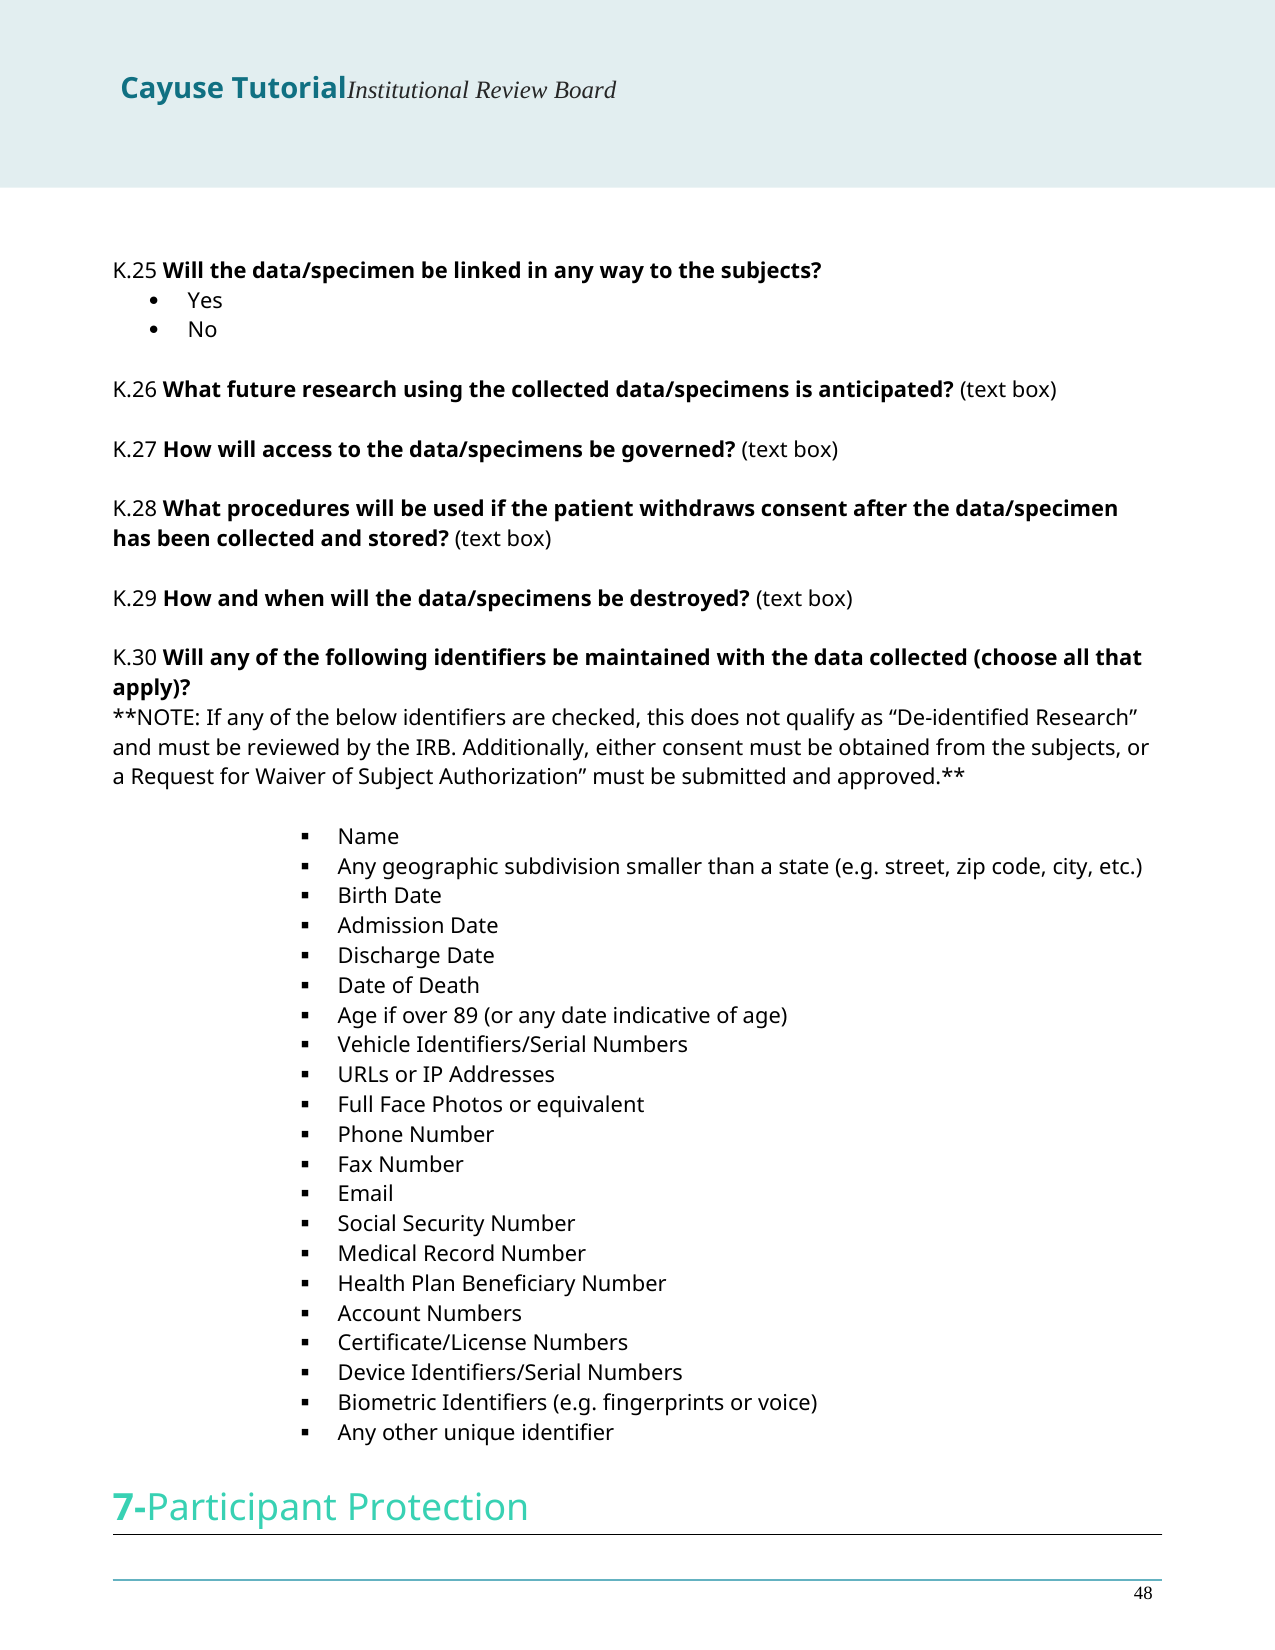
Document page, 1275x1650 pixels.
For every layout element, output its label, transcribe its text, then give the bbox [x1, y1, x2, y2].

list Certificate/License Numbers [300, 1327, 1162, 1357]
list Admission Date [300, 910, 1162, 940]
text K.27 How will access to the data/specimens be governed? (text box) [112, 433, 1162, 463]
text 7-Participant Protection [112, 1481, 1162, 1535]
list Health Plan Beneficiary Number [300, 1268, 1162, 1297]
list Full Face Photos or equivalent [300, 1089, 1162, 1119]
text K.25 Will the data/specimen be linked in any way to the subjects? [112, 255, 1162, 284]
text K.30 Will any of the following identifiers be maintained with the data collected (choose all that apply)? [112, 642, 1162, 702]
text K.29 How and when will the data/specimens be destroyed? (text box) [112, 582, 1162, 612]
list Age if over 89 (or any date indicative of age) [300, 999, 1162, 1029]
list Yes [150, 284, 1162, 314]
list Any geographic subdivision smaller than a state (e.g. street, zip code, city, etc.) [300, 851, 1162, 880]
list Date of Death [300, 970, 1162, 999]
list Any other unique identifier [300, 1417, 1162, 1446]
list Discharge Date [300, 940, 1162, 970]
list Email [300, 1178, 1162, 1208]
text K.28 What procedures will be used if the patient withdraws consent after the data/specimen has been collected and stored? (text box) [112, 493, 1162, 553]
list Social Security Number [300, 1208, 1162, 1238]
text **NOTE: If any of the below identifiers are checked, this does not qualify as “De-identified Research” and must be reviewed by the IRB. Additionally, either consent must be obtained from the subjects, or a Request for Waiver of Subject Authorization” must be submitted and approved.** [112, 702, 1162, 791]
list Name [300, 821, 1162, 851]
list Vehicle Identifiers/Serial Numbers [300, 1029, 1162, 1059]
list Device Identifiers/Serial Numbers [300, 1357, 1162, 1387]
list Phone Number [300, 1119, 1162, 1148]
list Medical Record Number [300, 1238, 1162, 1268]
list URLs or IP Addresses [300, 1059, 1162, 1089]
text K.26 What future research using the collected data/specimens is anticipated? (text box) [112, 374, 1162, 404]
list Birth Date [300, 880, 1162, 910]
list Biometric Identifiers (e.g. fingerprints or voice) [300, 1387, 1162, 1417]
list No [150, 314, 1162, 344]
list Fax Number [300, 1148, 1162, 1178]
list Account Numbers [300, 1297, 1162, 1327]
